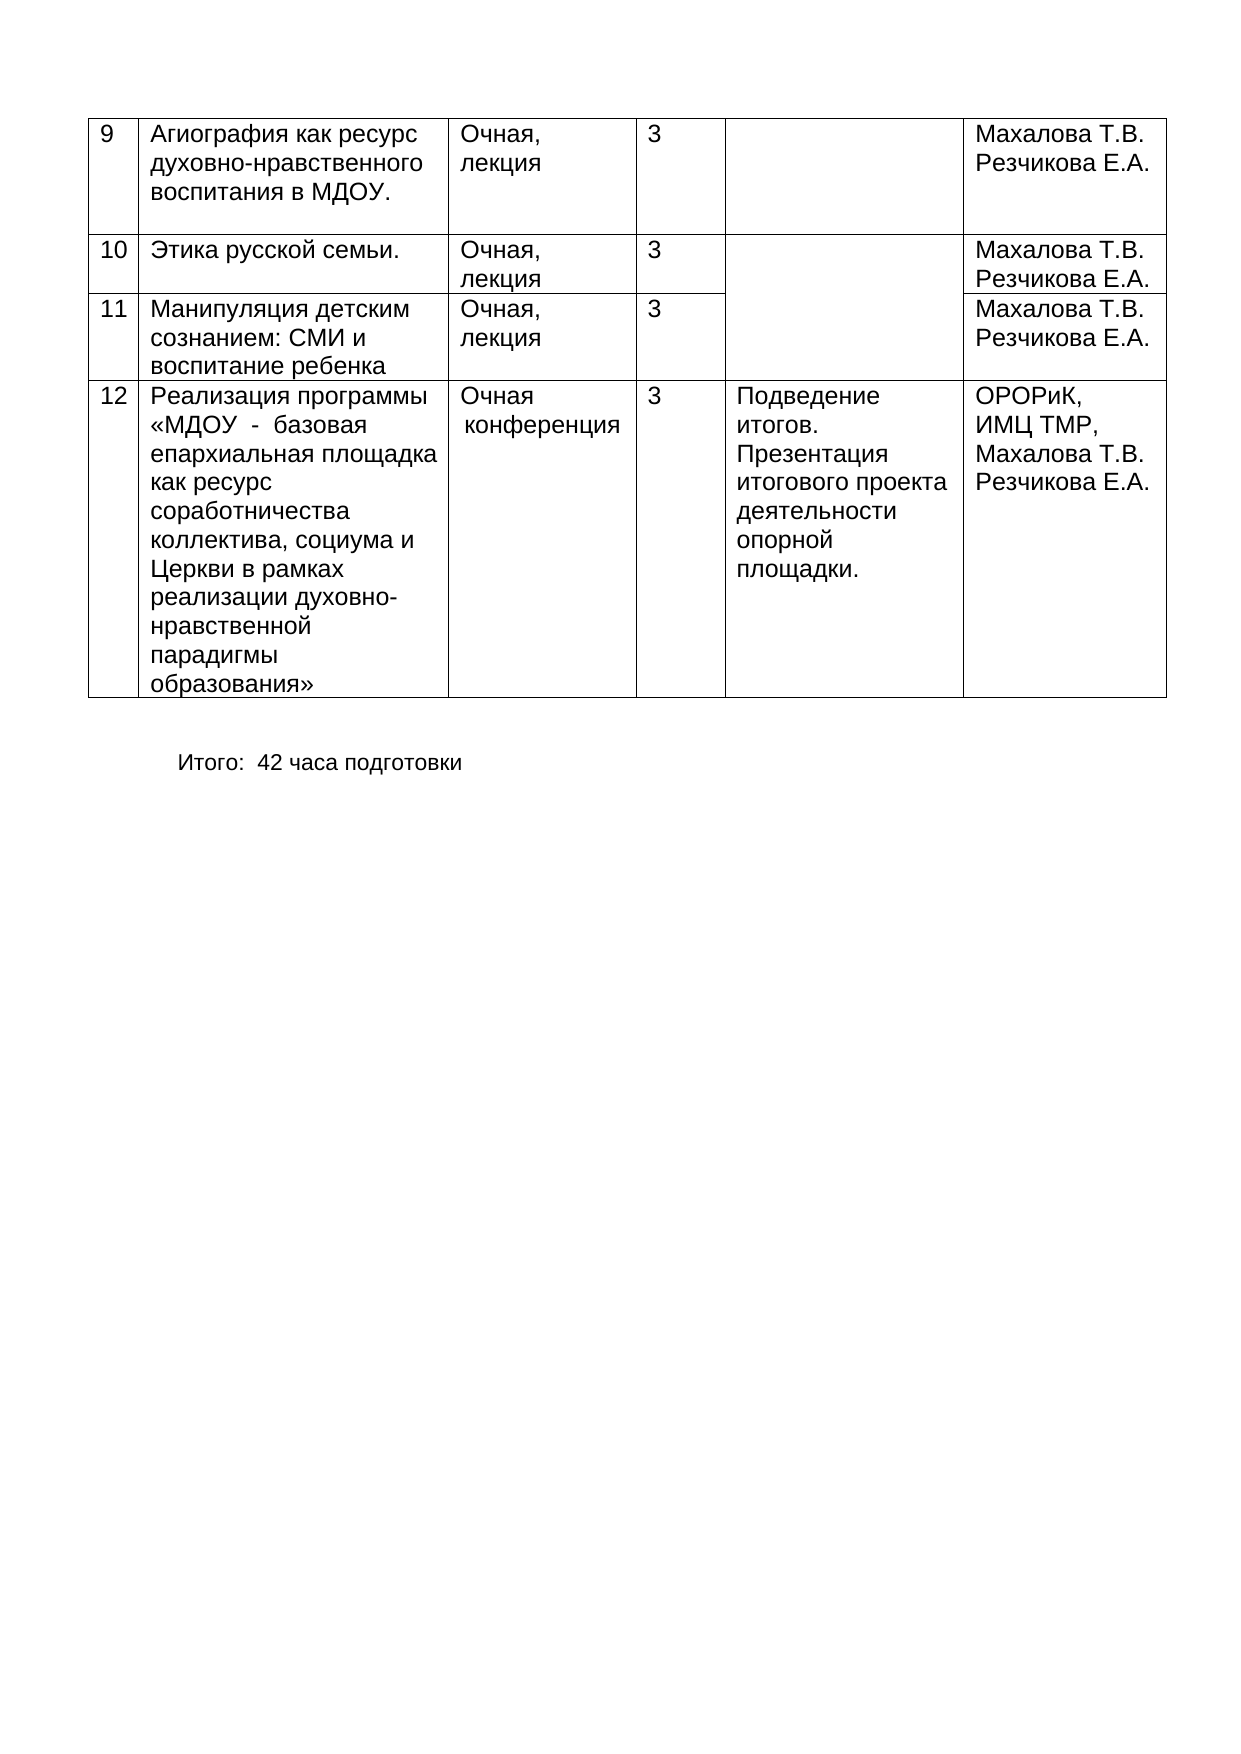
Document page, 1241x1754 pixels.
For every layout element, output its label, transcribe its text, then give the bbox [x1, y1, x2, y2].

table_cell Очная, лекция [449, 294, 636, 380]
table_cell Махалова Т.В. Резчикова Е.А. [964, 235, 1166, 293]
table_cell [726, 235, 963, 293]
table_cell Этика русской семьи. [139, 235, 448, 293]
table_cell Подведение итогов. Презентация итогового проекта деятельности опорной площадки. [726, 381, 963, 697]
table_cell Махалова Т.В. Резчикова Е.А. [964, 294, 1166, 380]
table_cell Агиография как ресурс духовно-нравственного воспитания в МДОУ. [139, 119, 448, 234]
table_cell 9 [89, 119, 138, 234]
table_cell 12 [89, 381, 138, 697]
table_cell [726, 293, 963, 380]
table_cell Реализация программы «МДОУ - базовая епархиальная площадка как ресурс соработничества коллектива, социума и Церкви в рамках реализации духовно-нравственной парадигмы образования» [139, 381, 448, 697]
table_cell Очная, лекция [449, 119, 636, 234]
text Итого: 42 часа подготовки [177, 749, 1152, 776]
table_cell [726, 119, 963, 234]
table_cell Махалова Т.В. Резчикова Е.А. [964, 119, 1166, 234]
table_cell Манипуляция детским сознанием: СМИ и воспитание ребенка [139, 294, 448, 380]
table_cell 3 [637, 294, 725, 380]
table_cell Очная, лекция [449, 235, 636, 293]
table_cell 11 [89, 294, 138, 380]
table_cell 3 [637, 119, 725, 234]
table_cell Очная конференция [449, 381, 636, 697]
table_cell 10 [89, 235, 138, 293]
table_cell 3 [637, 235, 725, 293]
table_cell 3 [637, 381, 725, 697]
table_cell ОРОРиК, ИМЦ ТМР, Махалова Т.В. Резчикова Е.А. [964, 381, 1166, 697]
